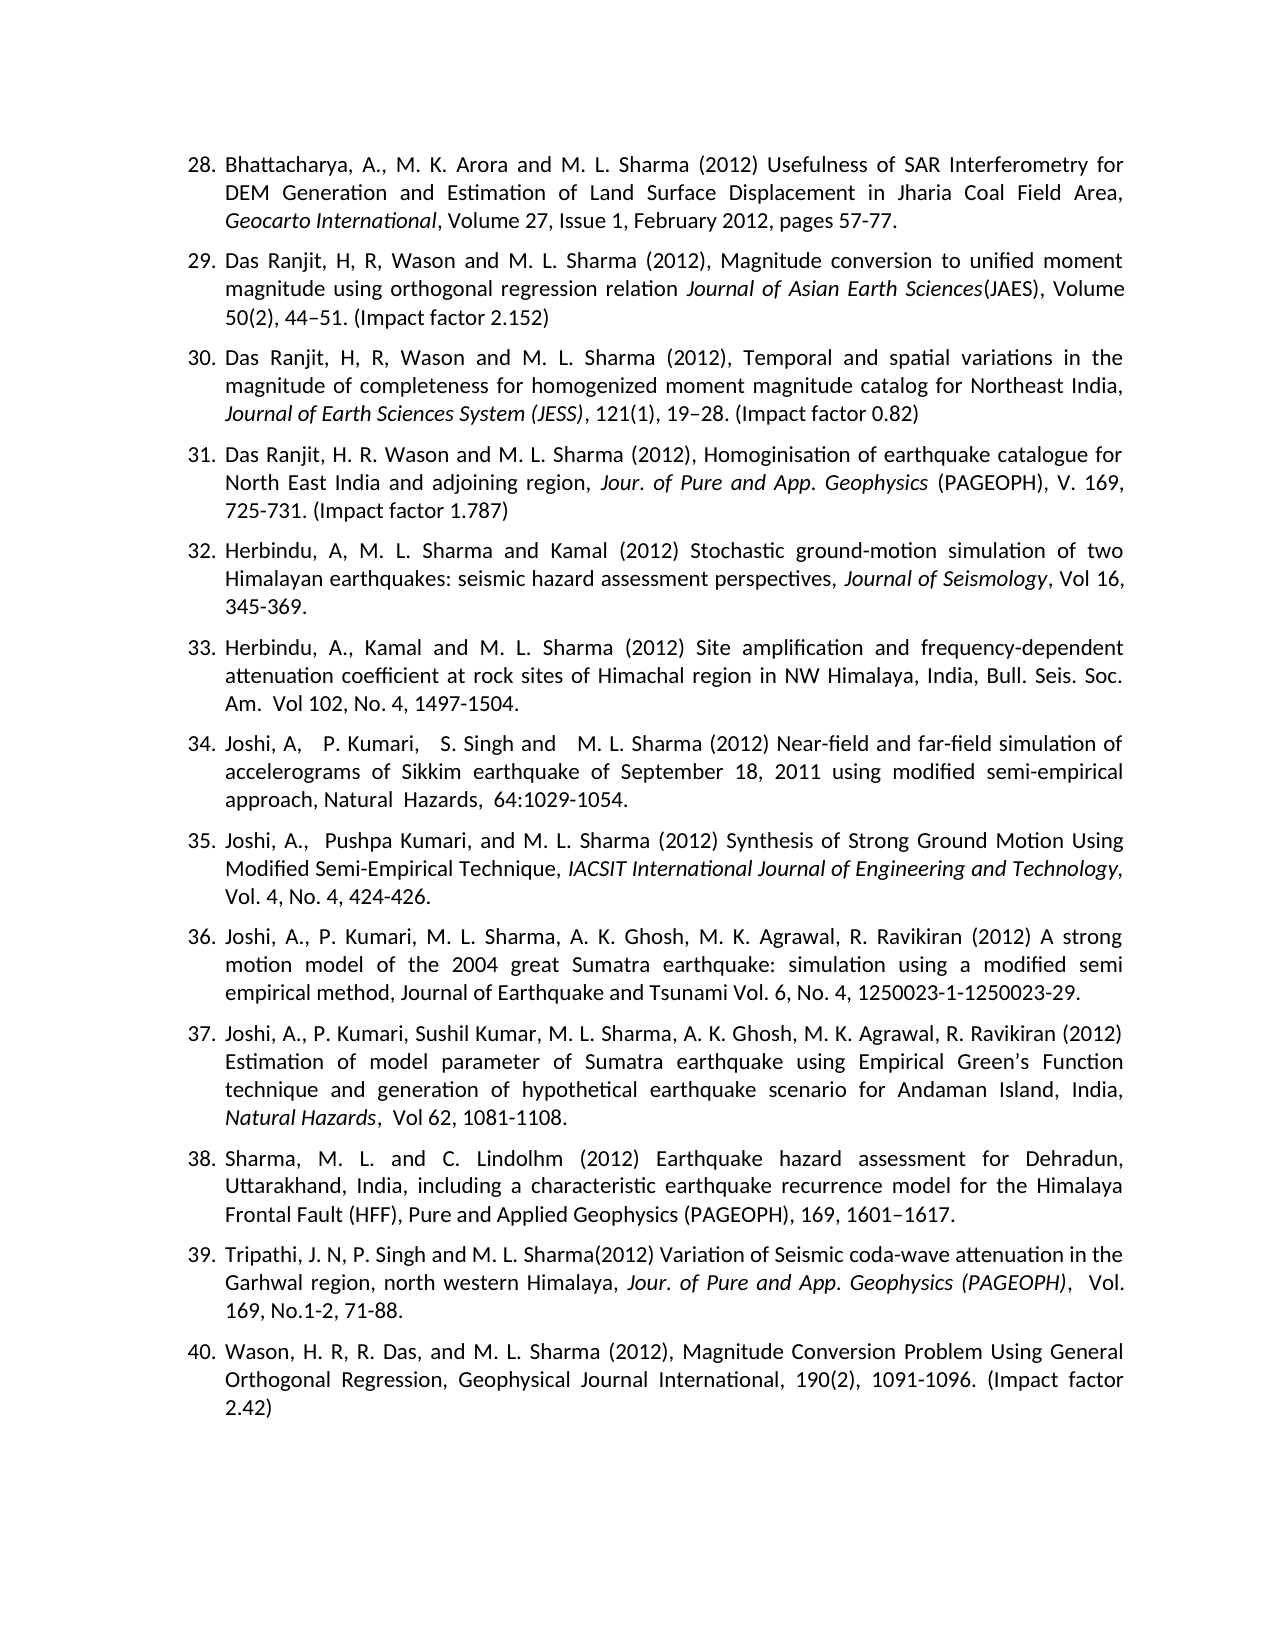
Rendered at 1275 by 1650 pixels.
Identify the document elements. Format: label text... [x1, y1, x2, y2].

list Joshi, A., P. Kumari, Sushil Kumar, M. L. Sharma, A. K. Ghosh, M. K. Agrawal, R. Ravikiran (2012) Estimation of model parameter of Sumatra earthquake using Empirical Green’s Function technique and generation of hypothetical earthquake scenario for Andaman Island, India, Natural Hazards, Vol 62, 1081-1108. [187, 1019, 1125, 1131]
list Das Ranjit, H, R, Wason and M. L. Sharma (2012), Magnitude conversion to unified moment magnitude using orthogonal regression relation Journal of Asian Earth Sciences(JAES), Volume 50(2), 44–51. (Impact factor 2.152) [187, 247, 1125, 331]
list Tripathi, J. N, P. Singh and M. L. Sharma(2012) Variation of Seismic coda-wave attenuation in the Garhwal region, north western Himalaya, Jour. of Pure and App. Geophysics (PAGEOPH), Vol. 169, No.1-2, 71-88. [187, 1240, 1125, 1324]
list Bhattacharya, A., M. K. Arora and M. L. Sharma (2012) Usefulness of SAR Interferometry for DEM Generation and Estimation of Land Surface Displacement in Jharia Coal Field Area, Geocarto International, Volume 27, Issue 1, February 2012, pages 57-77. [187, 150, 1125, 234]
list Das Ranjit, H. R. Wason and M. L. Sharma (2012), Homoginisation of earthquake catalogue for North East India and adjoining region, Jour. of Pure and App. Geophysics (PAGEOPH), V. 169, 725-731. (Impact factor 1.787) [187, 440, 1125, 524]
list Herbindu, A, M. L. Sharma and Kamal (2012) Stochastic ground-motion simulation of two Himalayan earthquakes: seismic hazard assessment perspectives, Journal of Seismology, Vol 16, 345-369. [187, 536, 1125, 620]
list Herbindu, A., Kamal and M. L. Sharma (2012) Site amplification and frequency-dependent attenuation coefficient at rock sites of Himachal region in NW Himalaya, India, Bull. Seis. Soc. Am. Vol 102, No. 4, 1497-1504. [187, 633, 1125, 717]
list Sharma, M. L. and C. Lindolhm (2012) Earthquake hazard assessment for Dehradun, Uttarakhand, India, including a characteristic earthquake recurrence model for the Himalaya Frontal Fault (HFF), Pure and Applied Geophysics (PAGEOPH), 169, 1601–1617. [187, 1144, 1125, 1228]
list Das Ranjit, H, R, Wason and M. L. Sharma (2012), Temporal and spatial variations in the magnitude of completeness for homogenized moment magnitude catalog for Northeast India, Journal of Earth Sciences System (JESS), 121(1), 19–28. (Impact factor 0.82) [187, 343, 1125, 427]
list Joshi, A., P. Kumari, M. L. Sharma, A. K. Ghosh, M. K. Agrawal, R. Ravikiran (2012) A strong motion model of the 2004 great Sumatra earthquake: simulation using a modified semi empirical method, Journal of Earthquake and Tsunami Vol. 6, No. 4, 1250023-1-1250023-29. [187, 922, 1125, 1007]
list Joshi, A., Pushpa Kumari, and M. L. Sharma (2012) Synthesis of Strong Ground Motion Using Modified Semi-Empirical Technique, IACSIT International Journal of Engineering and Technology, Vol. 4, No. 4, 424-426. [187, 826, 1125, 910]
list Joshi, A, P. Kumari, S. Singh and M. L. Sharma (2012) Near-field and far-field simulation of accelerograms of Sikkim earthquake of September 18, 2011 using modified semi-empirical approach, Natural Hazards, 64:1029-1054. [187, 729, 1125, 813]
list Wason, H. R, R. Das, and M. L. Sharma (2012), Magnitude Conversion Problem Using General Orthogonal Regression, Geophysical Journal International, 190(2), 1091-1096. (Impact factor 2.42) [187, 1337, 1125, 1421]
